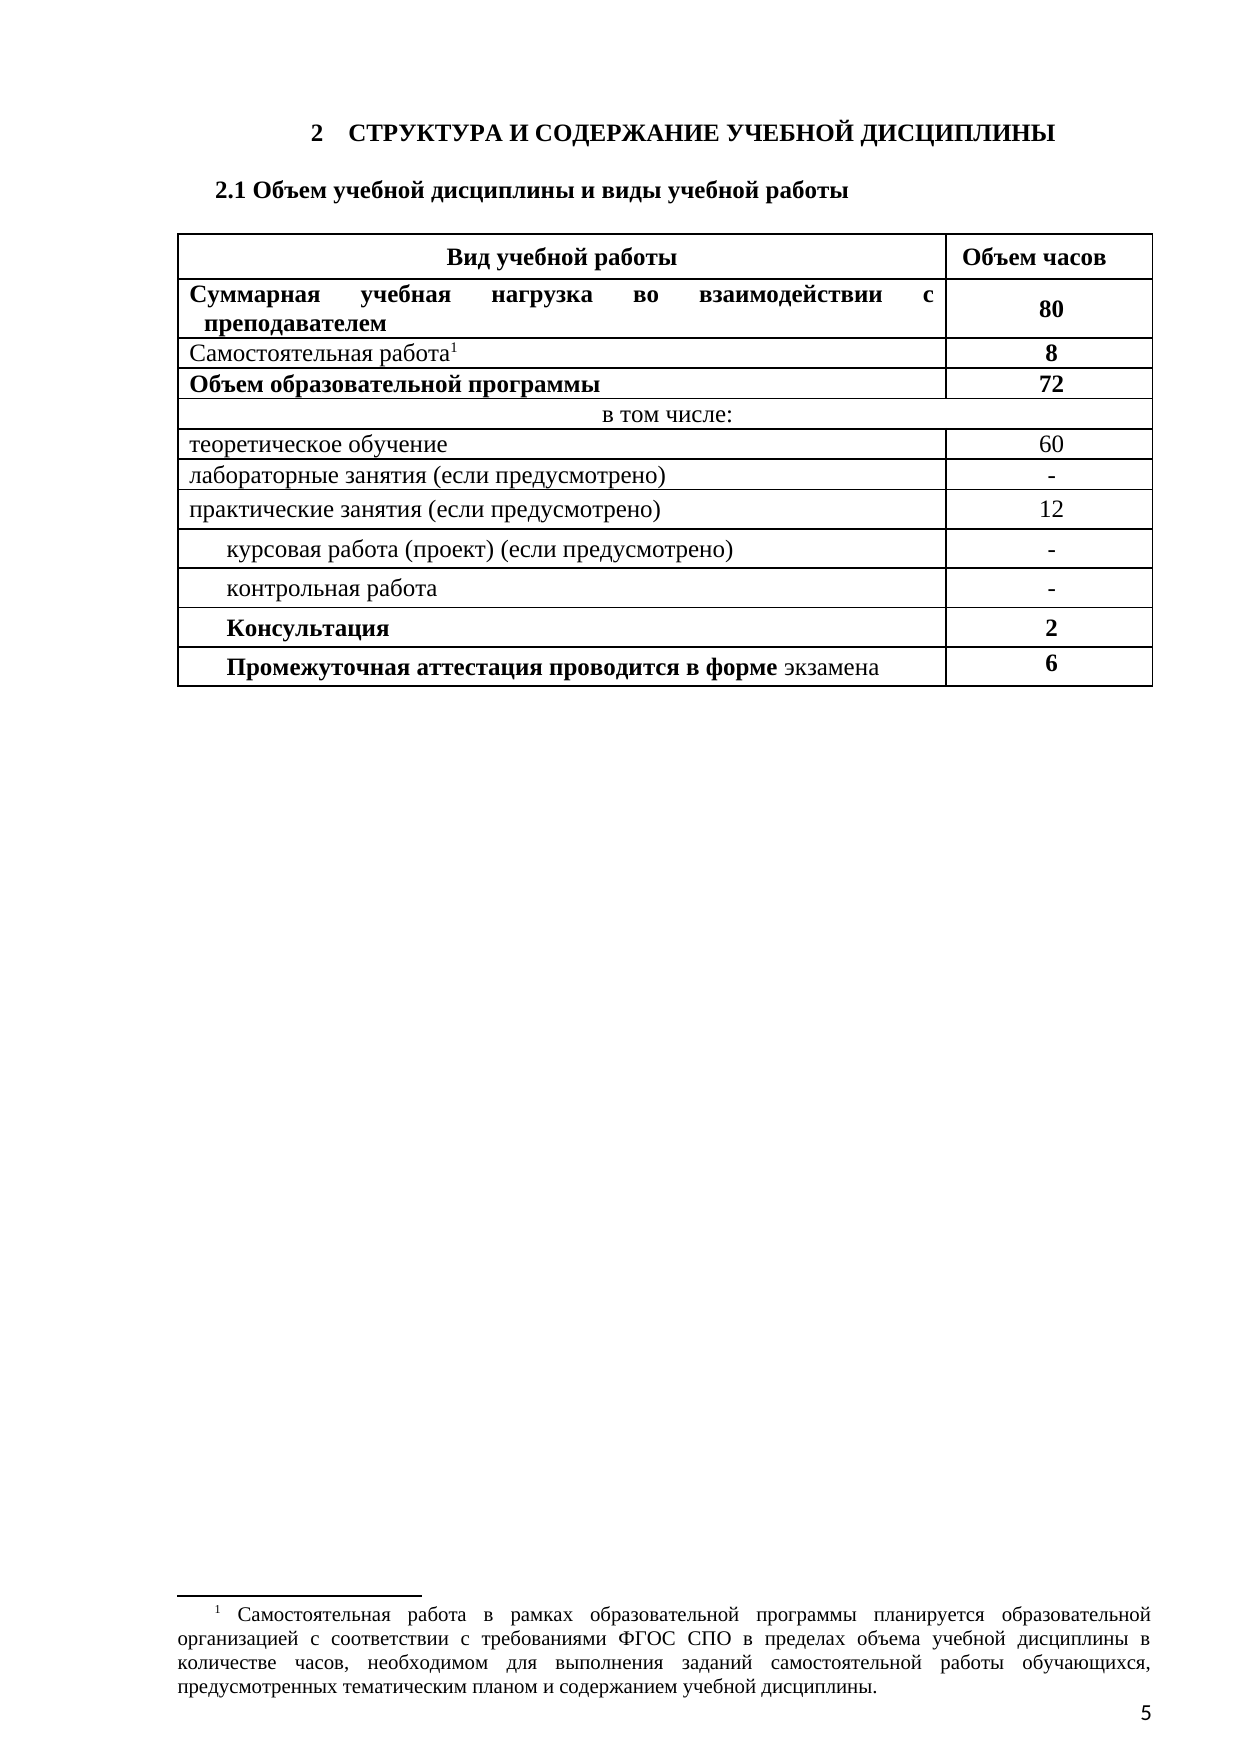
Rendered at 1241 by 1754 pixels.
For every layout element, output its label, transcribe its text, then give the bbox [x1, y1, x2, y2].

table_cell лабораторные занятия (если предусмотрено) [179, 460, 945, 488]
table_cell 2 [947, 608, 1152, 646]
table_cell 6 [947, 648, 1152, 685]
table_cell Суммарная учебная нагрузка во взаимодействии с преподавателем [179, 280, 945, 337]
table_cell 8 [947, 339, 1152, 367]
list Объем учебной дисциплины и виды учебной работы [215, 176, 1152, 204]
table_cell 12 [947, 490, 1152, 528]
table_cell 80 [947, 280, 1152, 337]
table_cell - [947, 460, 1152, 488]
table_cell Объем образовательной программы [179, 369, 945, 398]
table_cell Промежуточная аттестация проводится в форме экзамена [179, 648, 945, 685]
table_cell теоретическое обучение [179, 430, 945, 458]
table_cell - [947, 569, 1152, 607]
table_cell 72 [947, 369, 1152, 398]
table_cell Консультация [179, 608, 945, 646]
table_header Вид учебной работы [179, 235, 945, 278]
table_cell в том числе: [179, 399, 1152, 428]
table_cell практические занятия (если предусмотрено) [179, 490, 945, 528]
table_cell - [947, 530, 1152, 567]
list СТРУКТУРА И СОДЕРЖАНИЕ УЧЕБНОЙ ДИСЦИПЛИНЫ [215, 118, 1152, 147]
table_cell 60 [947, 430, 1152, 458]
table_header Объем часов [947, 235, 1152, 278]
table_cell курсовая работа (проект) (если предусмотрено) [179, 530, 945, 567]
table_cell Самостоятельная работа [179, 339, 945, 367]
table_cell контрольная работа [179, 569, 945, 607]
